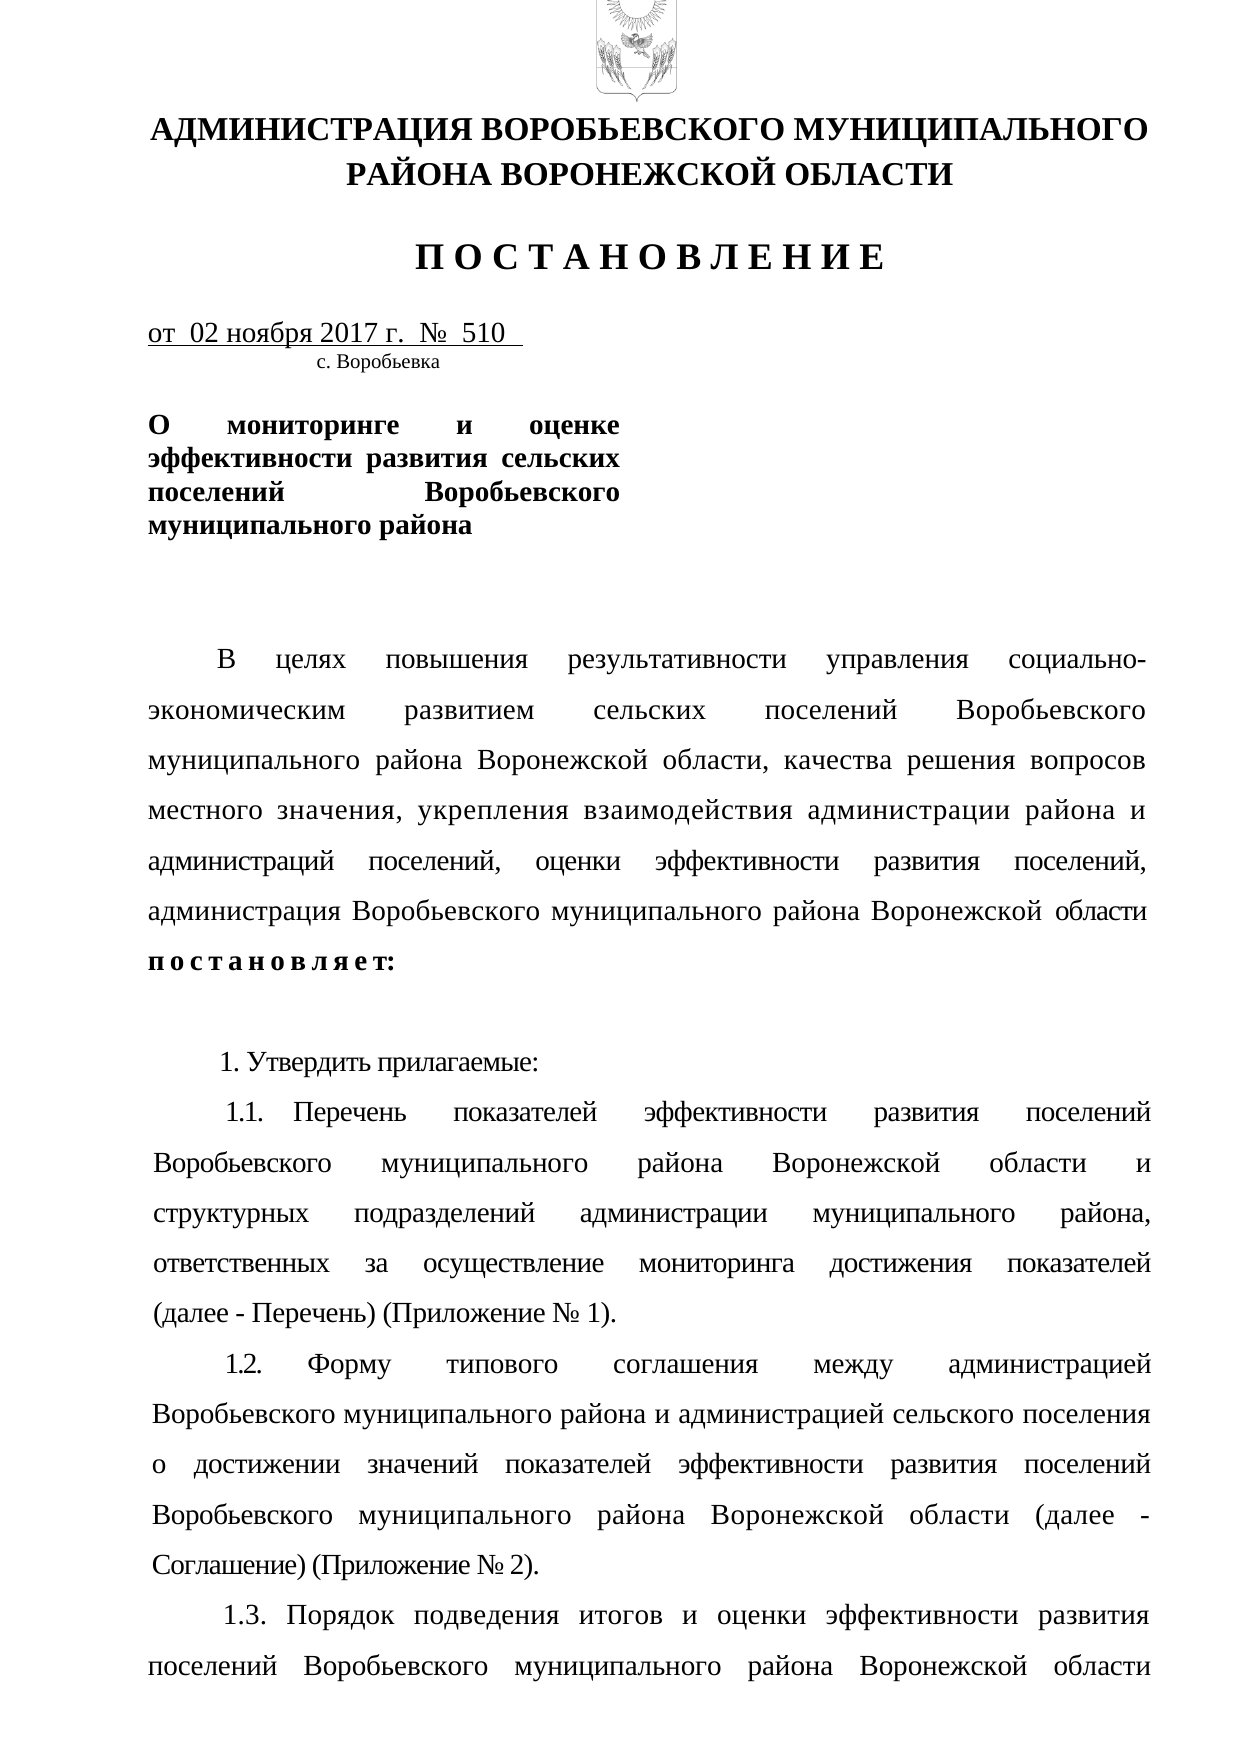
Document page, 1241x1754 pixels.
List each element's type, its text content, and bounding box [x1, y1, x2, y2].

text от 02 ноября . № 510 . [148, 316, 1152, 349]
text П О С Т А Н О В Л Е Н И Е [148, 234, 1152, 277]
text с. Воробьевка [148, 349, 1152, 373]
text 1. Утвердить прилагаемые: [219, 1044, 1152, 1078]
text АДМИНИСТРАЦИЯ ВОРОБЬЕВСКОГО МУНИЦИПАЛЬНОГО РАЙОНА ВОРОНЕЖСКОЙ ОБЛАСТИ [148, 59, 1152, 193]
text О мониторинге и оценке эффективности развития сельских поселений Воробьевского муниципального района [148, 407, 620, 541]
text 1.2. Форму типового соглашения между администрацией Воробьевского муниципального района и администрацией сельского поселения о достижении значений показателей эффективности развития поселений Воробьевского муниципального района Воронежской области (далее - Соглашение) (Приложение № 2). [152, 1346, 1152, 1581]
text В целях повышения результативности управления социально-экономическим развитием сельских поселений Воробьевского муниципального района Воронежской области, качества решения вопросов местного значения, укрепления взаимодействия администрации района и администраций поселений, оценки эффективности развития поселений, администрация Воробьевского муниципального района Воронежской области п о с т а н о в л я е т: [148, 642, 1147, 977]
picture [596, 0, 677, 102]
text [148, 1597, 1152, 1681]
text 1.1. Перечень показателей эффективности развития поселений Воробьевского муниципального района Воронежской области и структурных подразделений администрации муниципального района, ответственных за осуществление мониторинга достижения показателей (далее - Перечень) (Приложение № 1). [153, 1094, 1152, 1329]
